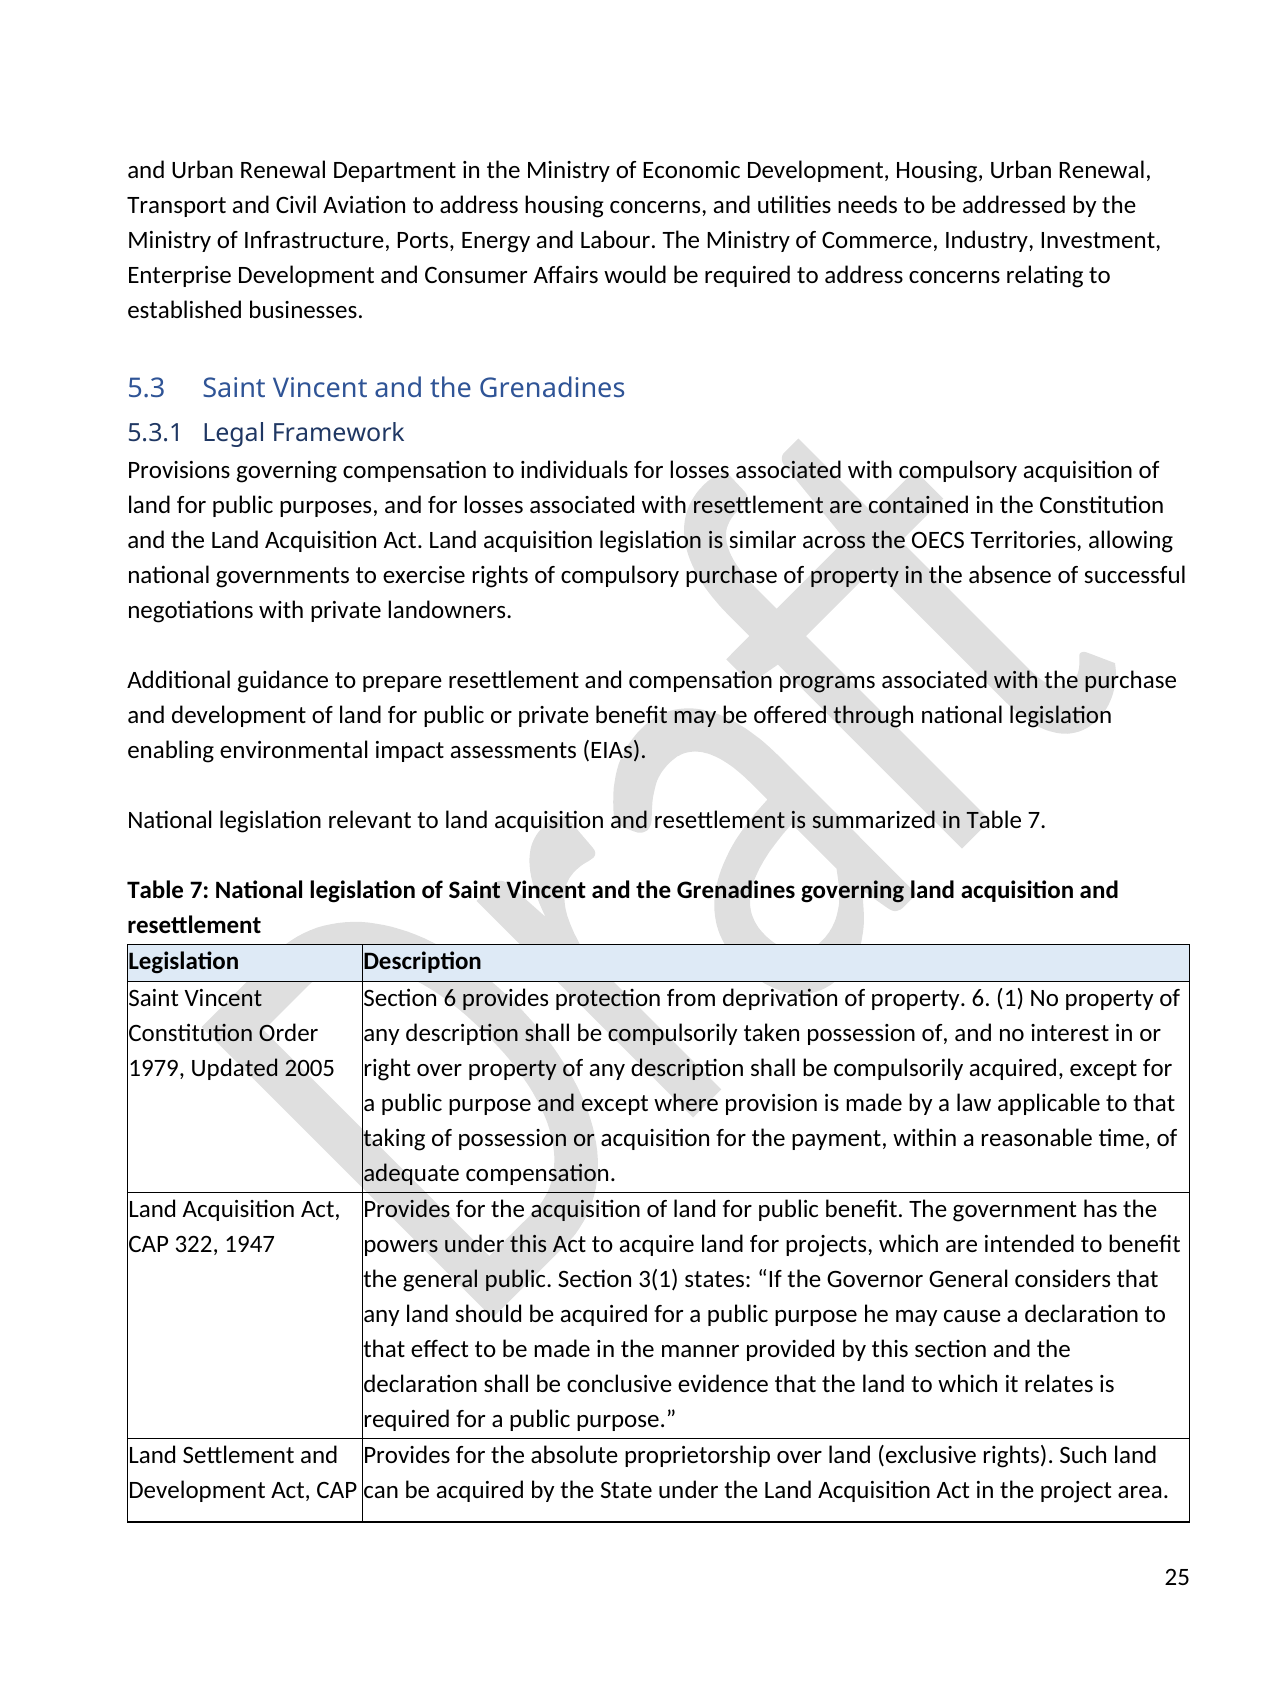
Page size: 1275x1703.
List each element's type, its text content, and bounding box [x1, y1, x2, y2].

text Table 7: National legislation of Saint Vincent and the Grenadines governing land acquisition and resettlement [127, 874, 1189, 939]
subtitle Legal Framework [127, 415, 1189, 449]
text National legislation relevant to land acquisition and resettlement is summarized in Table 7. [127, 804, 1189, 834]
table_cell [363, 1439, 1189, 1521]
table_cell Land Acquisition Act, CAP 322, 1947 [128, 1193, 362, 1438]
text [127, 154, 1189, 325]
table_header Legislation [128, 945, 362, 981]
table_cell Section 6 provides protection from deprivation of property. 6. (1) No property of any description shall be compulsorily taken possession of, and no interest in or right over property of any description shall be compulsorily acquired, except for a public purpose and except where provision is made by a law applicable to that taking of possession or acquisition for the payment, within a reasonable time, of adequate compensation. [363, 982, 1189, 1192]
subtitle Saint Vincent and the Grenadines [127, 368, 1189, 405]
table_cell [128, 1439, 362, 1521]
text Additional guidance to prepare resettlement and compensation programs associated with the purchase and development of land for public or private benefit may be offered through national legislation enabling environmental impact assessments (EIAs). [127, 664, 1189, 764]
table_cell Provides for the acquisition of land for public benefit. The government has the powers under this Act to acquire land for projects, which are intended to benefit the general public. Section 3(1) states: “If the Governor General considers that any land should be acquired for a public purpose he may cause a declaration to that effect to be made in the manner provided by this section and the declaration shall be conclusive evidence that the land to which it relates is required for a public purpose.” [363, 1193, 1189, 1438]
table_header Description [363, 945, 1189, 981]
table_cell Saint Vincent Constitution Order 1979, Updated 2005 [128, 982, 362, 1192]
text Provisions governing compensation to individuals for losses associated with compulsory acquisition of land for public purposes, and for losses associated with resettlement are contained in the Constitution and the Land Acquisition Act. Land acquisition legislation is similar across the OECS Territories, allowing national governments to exercise rights of compulsory purchase of property in the absence of successful negotiations with private landowners. [127, 454, 1189, 624]
